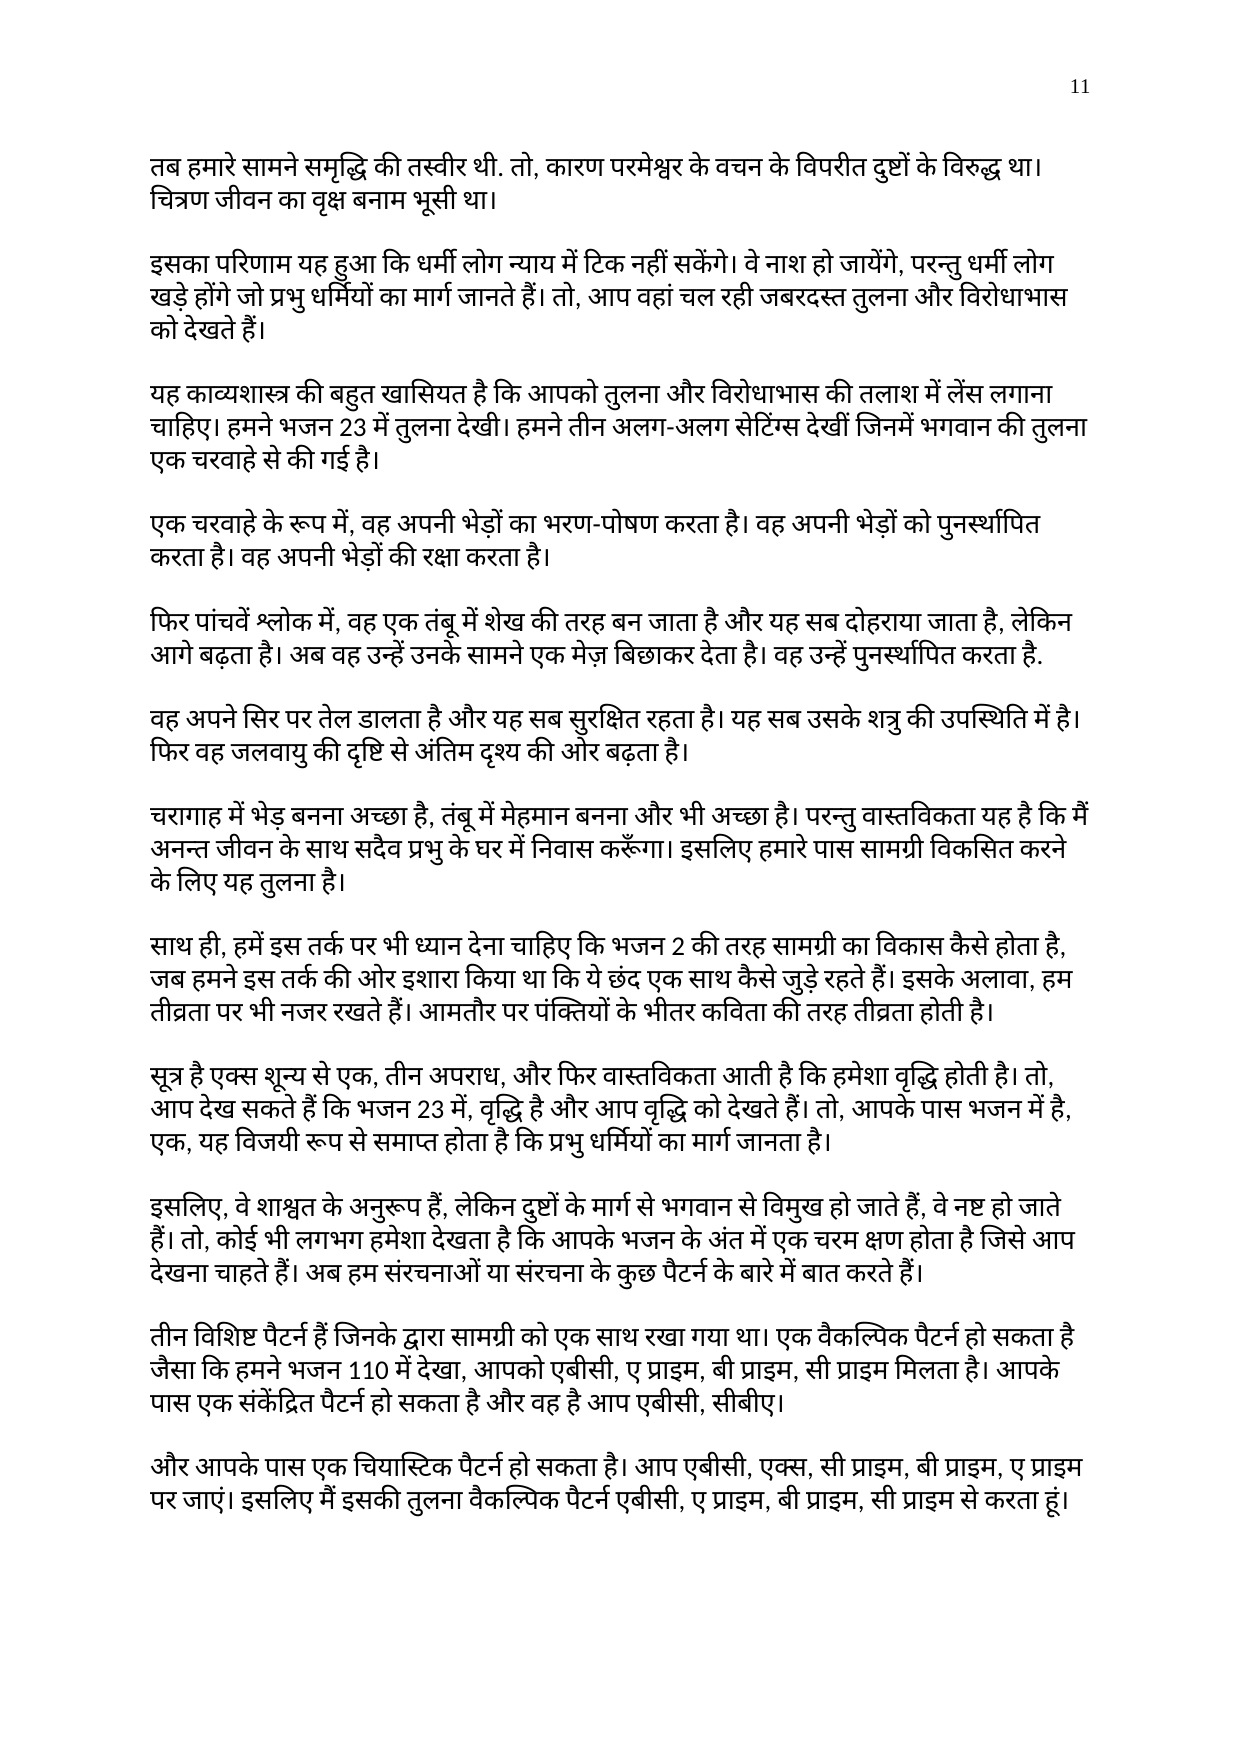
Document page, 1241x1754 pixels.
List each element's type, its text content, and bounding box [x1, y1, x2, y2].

text फिर पांचवें श्लोक में, वह एक तंबू में शेख की तरह बन जाता है और यह सब दोहराया जाता है, लेकिन आगे बढ़ता है। अब वह उन्हें उनके सामने एक मेज़ बिछाकर देता है। वह उन्हें पुनर्स्थापित करता है. [150, 605, 1090, 671]
text वह अपने सिर पर तेल डालता है और यह सब सुरक्षित रहता है। यह सब उसके शत्रु की उपस्थिति में है। फिर वह जलवायु की दृष्टि से अंतिम दृश्य की ओर बढ़ता है। [150, 702, 1090, 768]
text और आपके पास एक चियास्टिक पैटर्न हो सकता है। आप एबीसी, एक्स, सी प्राइम, बी प्राइम, ए प्राइम पर जाएं। इसलिए मैं इसकी तुलना वैकल्पिक पैटर्न एबीसी, ए प्राइम, बी प्राइम, सी प्राइम से करता हूं। [150, 1450, 1090, 1516]
text इसलिए, वे शाश्वत के अनुरूप हैं, लेकिन दुष्टों के मार्ग से भगवान से विमुख हो जाते हैं, वे नष्ट हो जाते हैं। तो, कोई भी लगभग हमेशा देखता है कि आपके भजन के अंत में एक चरम क्षण होता है जिसे आप देखना चाहते हैं। अब हम संरचनाओं या संरचना के कुछ पैटर्न के बारे में बात करते हैं। [150, 1190, 1090, 1289]
text तब हमारे सामने समृद्धि की तस्वीर थी. तो, कारण परमेश्वर के वचन के विपरीत दुष्टों के विरुद्ध था। चित्रण जीवन का वृक्ष बनाम भूसी था। [150, 150, 1090, 216]
text यह काव्यशास्त्र की बहुत खासियत है कि आपको तुलना और विरोधाभास की तलाश में लेंस लगाना चाहिए। हमने भजन 23 में तुलना देखी। हमने तीन अलग-अलग सेटिंग्स देखीं जिनमें भगवान की तुलना एक चरवाहे से की गई है। [150, 377, 1090, 476]
text तीन विशिष्ट पैटर्न हैं जिनके द्वारा सामग्री को एक साथ रखा गया था। एक वैकल्पिक पैटर्न हो सकता है जैसा कि हमने भजन 110 में देखा, आपको एबीसी, ए प्राइम, बी प्राइम, सी प्राइम मिलता है। आपके पास एक संकेंद्रित पैटर्न हो सकता है और वह है आप एबीसी, सीबीए। [150, 1320, 1090, 1419]
text एक चरवाहे के रूप में, वह अपनी भेड़ों का भरण-पोषण करता है। वह अपनी भेड़ों को पुनर्स्थापित करता है। वह अपनी भेड़ों की रक्षा करता है। [150, 508, 1090, 574]
text इसका परिणाम यह हुआ कि धर्मी लोग न्याय में टिक नहीं सकेंगे। वे नाश हो जायेंगे, परन्तु धर्मी लोग खड़े होंगे जो प्रभु धर्मियों का मार्ग जानते हैं। तो, आप वहां चल रही जबरदस्त तुलना और विरोधाभास को देखते हैं। [150, 247, 1090, 346]
text सूत्र है एक्स शून्य से एक, तीन अपराध, और फिर वास्तविकता आती है कि हमेशा वृद्धि होती है। तो, आप देख सकते हैं कि भजन 23 में, वृद्धि है और आप वृद्धि को देखते हैं। तो, आपके पास भजन में है, एक, यह विजयी रूप से समाप्त होता है कि प्रभु धर्मियों का मार्ग जानता है। [150, 1059, 1090, 1159]
text चरागाह में भेड़ बनना अच्छा है, तंबू में मेहमान बनना और भी अच्छा है। परन्तु वास्तविकता यह है कि मैं अनन्त जीवन के साथ सदैव प्रभु के घर में निवास करूँगा। इसलिए हमारे पास सामग्री विकसित करने के लिए यह तुलना है। [150, 799, 1090, 898]
text साथ ही, हमें इस तर्क पर भी ध्यान देना चाहिए कि भजन 2 की तरह सामग्री का विकास कैसे होता है, जब हमने इस तर्क की ओर इशारा किया था कि ये छंद एक साथ कैसे जुड़े रहते हैं। इसके अलावा, हम तीव्रता पर भी नजर रखते हैं। आमतौर पर पंक्तियों के भीतर कविता की तरह तीव्रता होती है। [150, 929, 1090, 1028]
